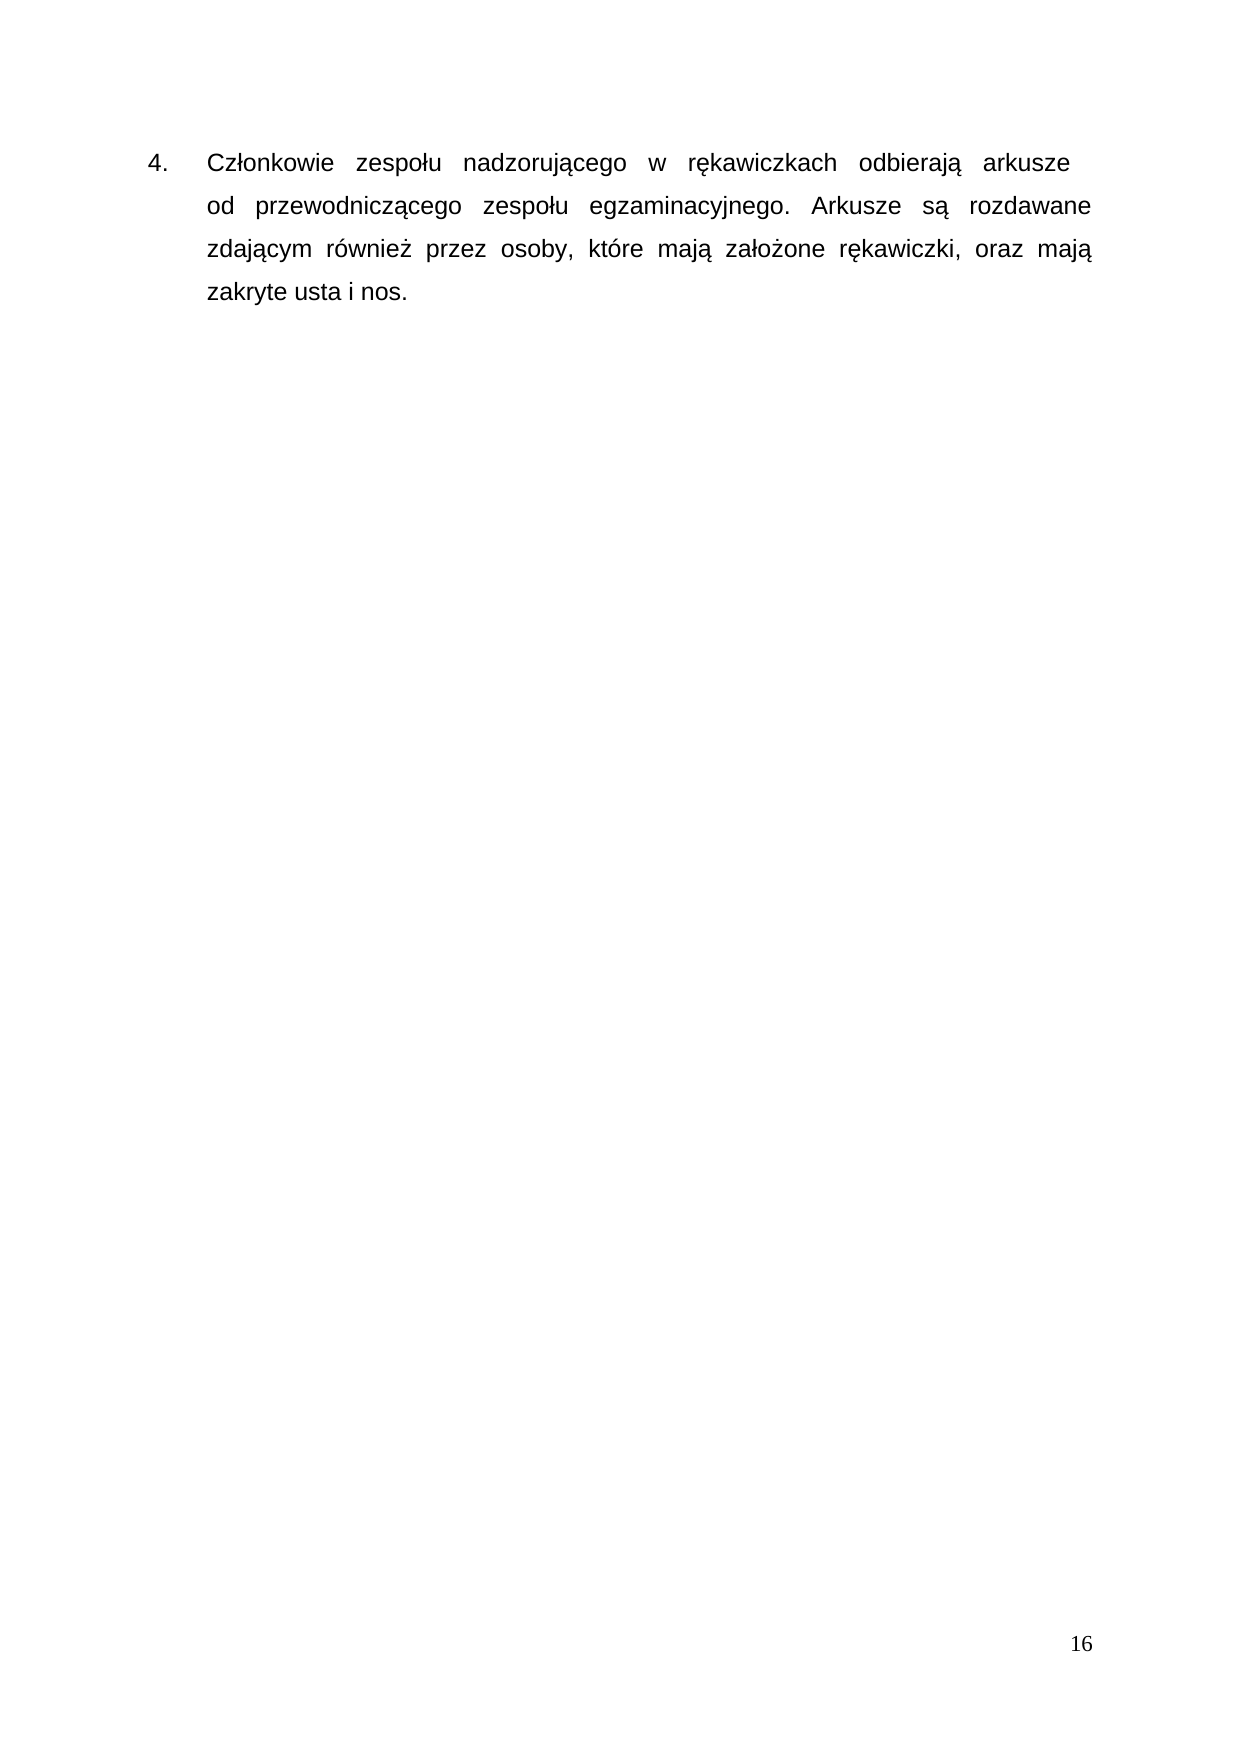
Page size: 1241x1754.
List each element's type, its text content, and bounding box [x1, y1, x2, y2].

list Członkowie zespołu nadzorującego w rękawiczkach odbierają arkusze od przewodniczącego zespołu egzaminacyjnego. Arkusze są rozdawane zdającym również przez osoby, które mają założone rękawiczki, oraz mają zakryte usta i nos. [148, 148, 1093, 306]
